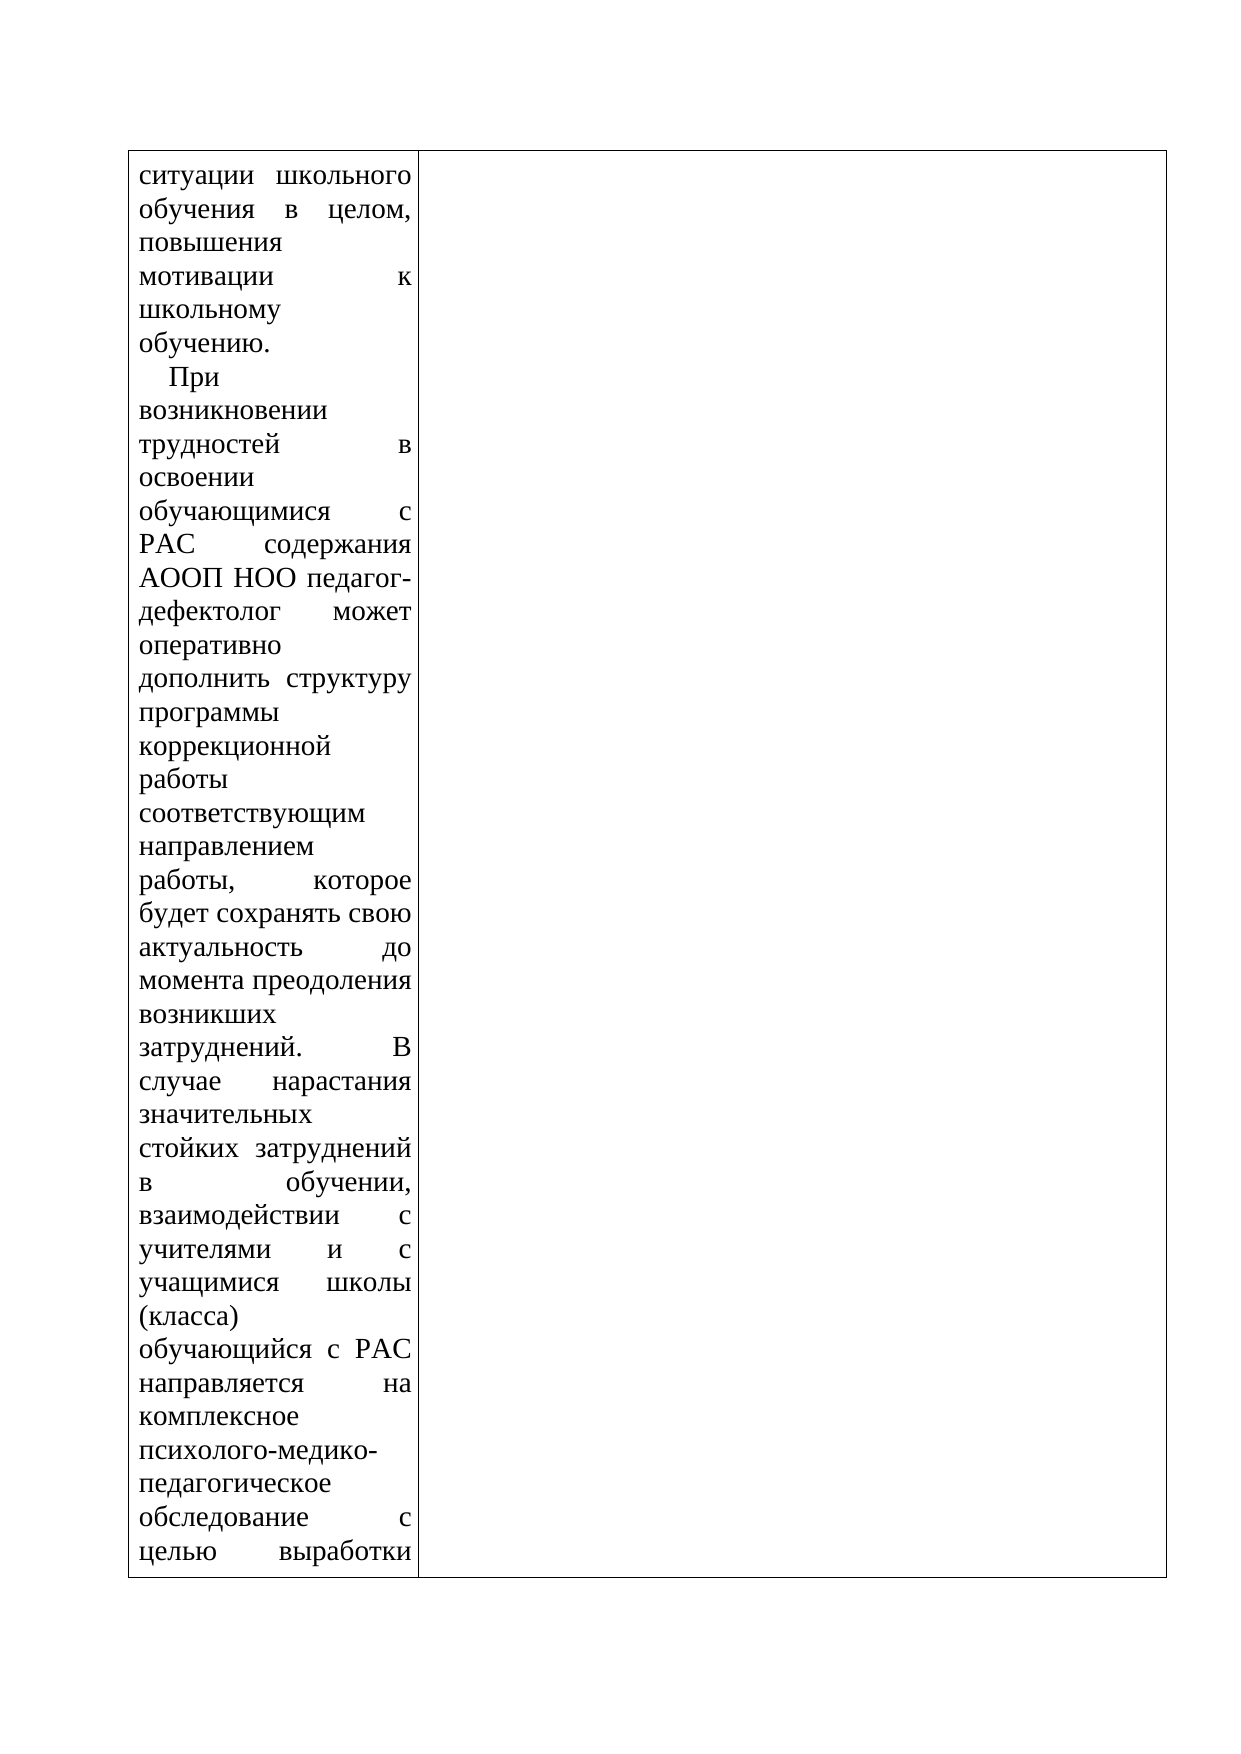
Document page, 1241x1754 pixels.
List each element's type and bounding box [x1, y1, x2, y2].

table_cell [419, 151, 1166, 1577]
table_cell [129, 151, 418, 1577]
